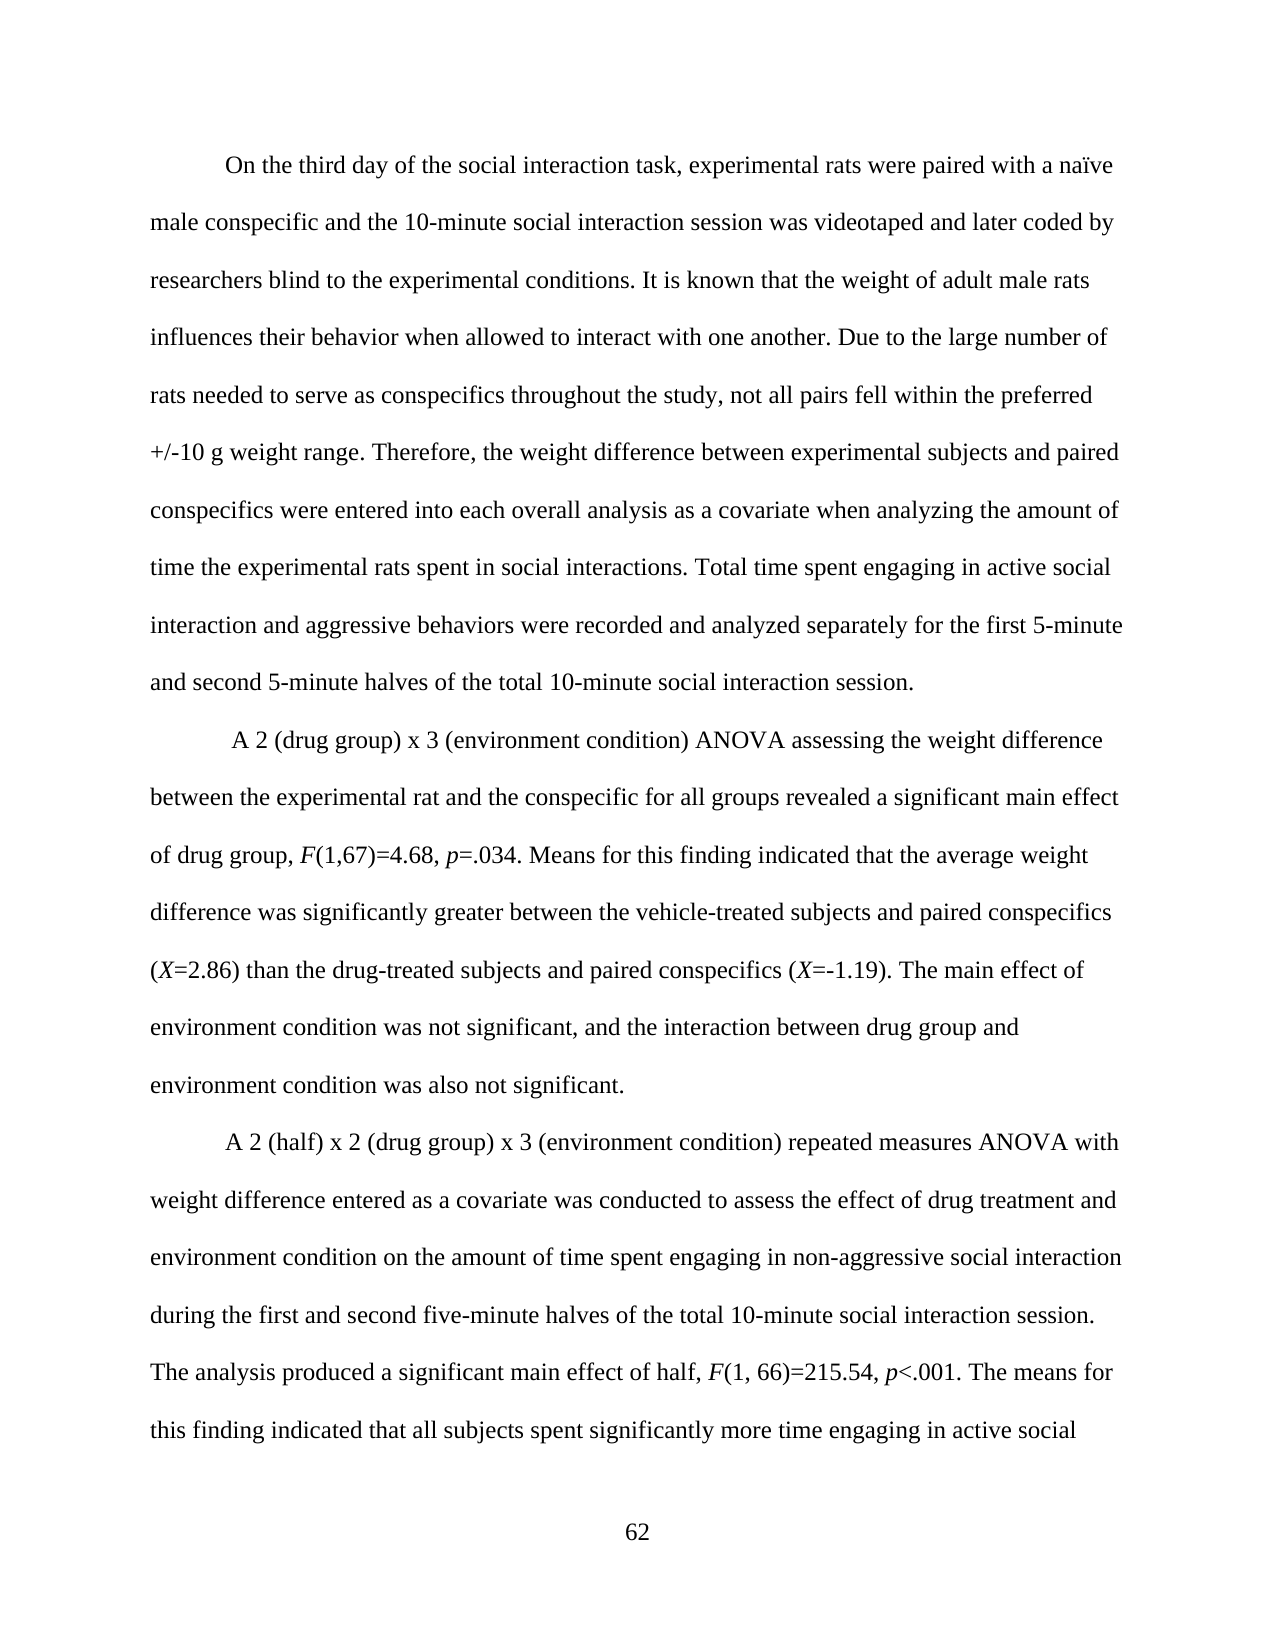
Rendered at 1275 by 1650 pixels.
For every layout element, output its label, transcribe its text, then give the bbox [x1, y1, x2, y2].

text On the third day of the social interaction task, experimental rats were paired with a naïve male conspecific and the 10-minute social interaction session was videotaped and later coded by researchers blind to the experimental conditions. It is known that the weight of adult male rats influences their behavior when allowed to interact with one another. Due to the large number of rats needed to serve as conspecifics throughout the study, not all pairs fell within the preferred +/-10 g weight range. Therefore, the weight difference between experimental subjects and paired conspecifics were entered into each overall analysis as a covariate when analyzing the amount of time the experimental rats spent in social interactions. Total time spent engaging in active social interaction and aggressive behaviors were recorded and analyzed separately for the first 5-minute and second 5-minute halves of the total 10-minute social interaction session. [150, 150, 1125, 696]
text A 2 (drug group) x 3 (environment condition) ANOVA assessing the weight difference between the experimental rat and the conspecific for all groups revealed a significant main effect of drug group, F(1,67)=4.68, p=.034. Means for this finding indicated that the average weight difference was significantly greater between the vehicle-treated subjects and paired conspecifics (=2.86) than the drug-treated subjects and paired conspecifics (=-1.19). The main effect of environment condition was not significant, and the interaction between drug group and environment condition was also not significant. [150, 725, 1125, 1099]
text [150, 1127, 1125, 1444]
